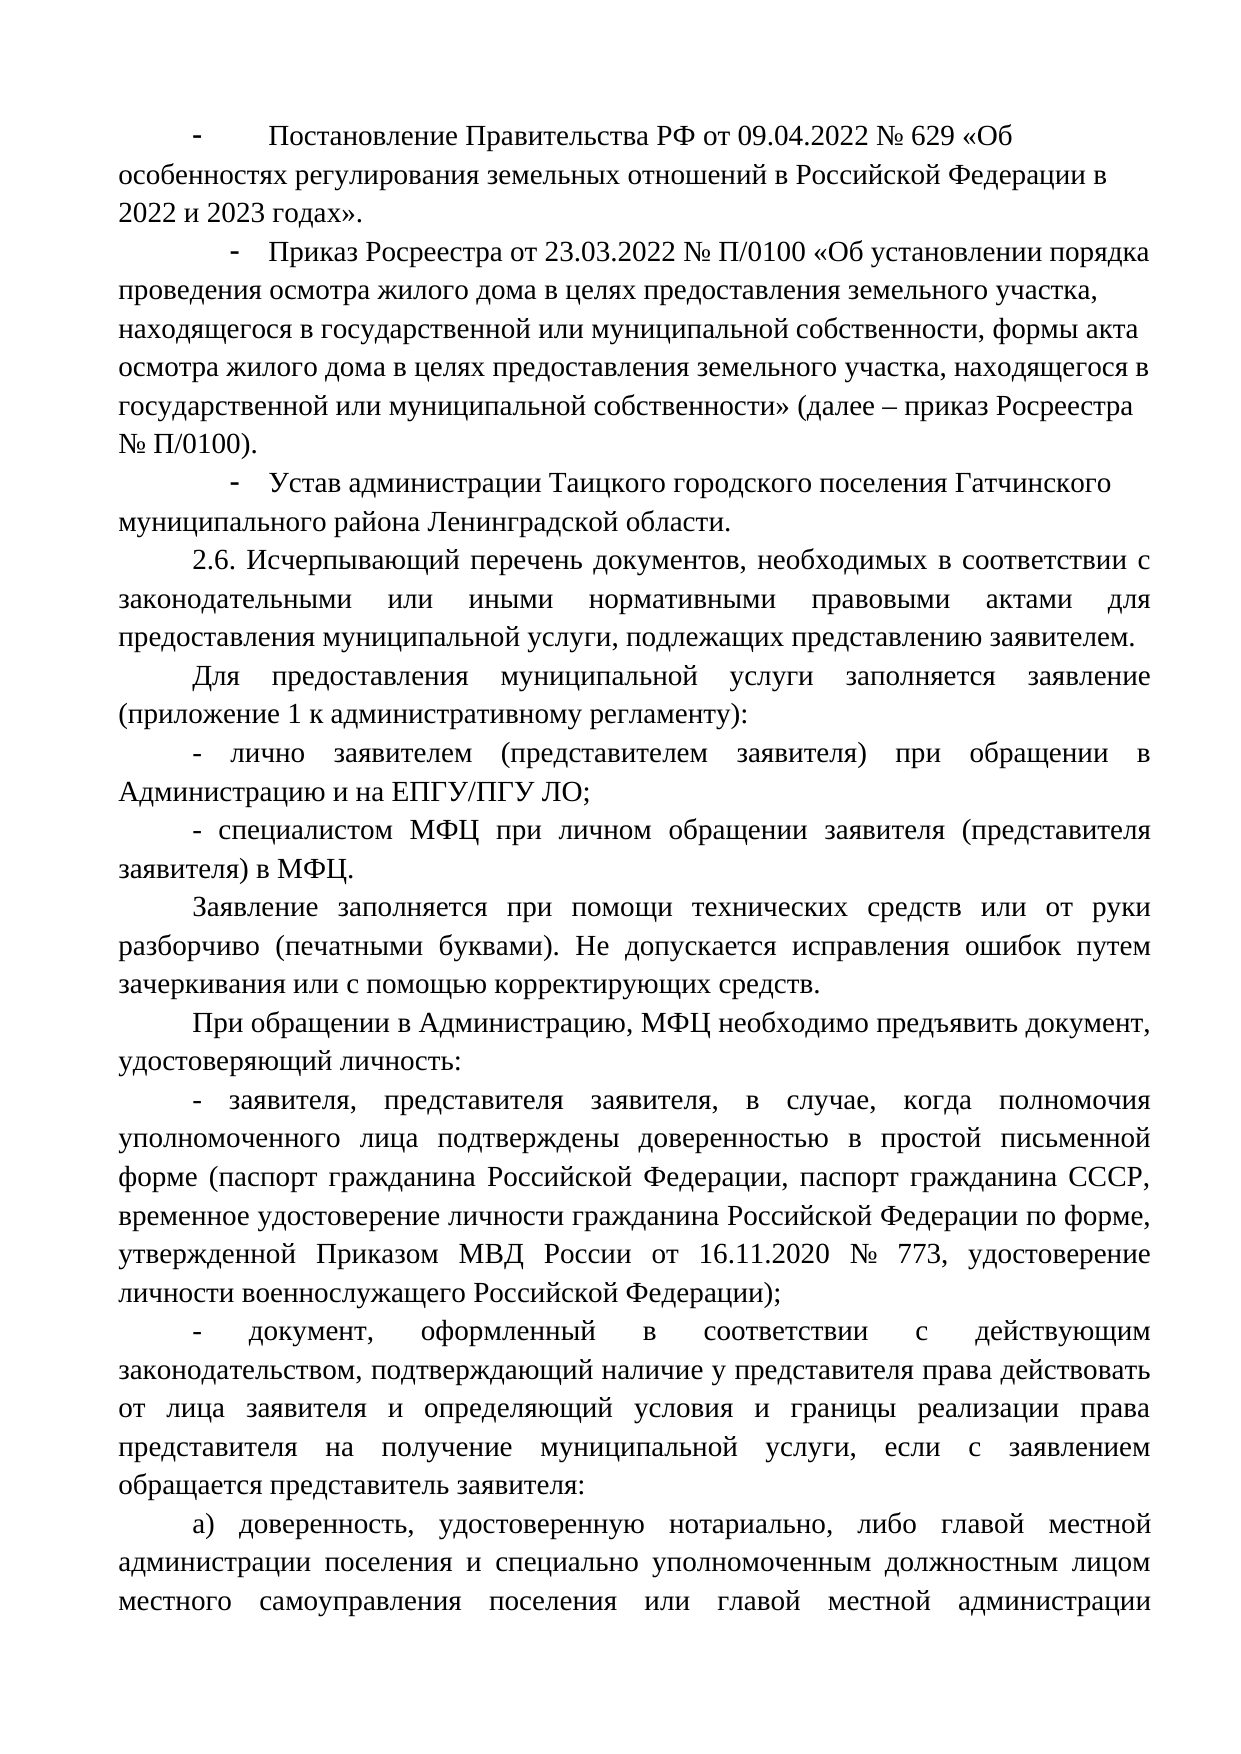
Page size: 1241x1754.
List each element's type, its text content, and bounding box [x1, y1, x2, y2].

text Для предоставления муниципальной услуги заполняется заявление (приложение 1 к административному регламенту): [118, 658, 1152, 730]
text При обращении в Администрацию, МФЦ необходимо предъявить документ, удостоверяющий личность: [118, 1005, 1152, 1077]
text - специалистом МФЦ при личном обращении заявителя (представителя заявителя) в МФЦ. [118, 812, 1152, 884]
text - документ, оформленный в соответствии с действующим законодательством, подтверждающий наличие у представителя права действовать от лица заявителя и определяющий условия и границы реализации права представителя на получение муниципальной услуги, если с заявлением обращается представитель заявителя: [118, 1313, 1152, 1501]
list Устав администрации Таицкого городского поселения Гатчинского муниципального района Ленинградской области. [118, 465, 1152, 537]
text 2.6. Исчерпывающий перечень документов, необходимых в соответствии с законодательными или иными нормативными правовыми актами для предоставления муниципальной услуги, подлежащих представлению заявителем. [118, 542, 1152, 653]
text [118, 1506, 1152, 1617]
list Постановление Правительства РФ от 09.04.2022 № 629 «Об особенностях регулирования земельных отношений в Российской Федерации в 2022 и 2023 годах». [118, 118, 1152, 229]
text - лично заявителем (представителем заявителя) при обращении в Администрацию и на ЕПГУ/ПГУ ЛО; [118, 735, 1152, 807]
list Приказ Росреестра от 23.03.2022 № П/0100 «Об установлении порядка проведения осмотра жилого дома в целях предоставления земельного участка, находящегося в государственной или муниципальной собственности, формы акта осмотра жилого дома в целях предоставления земельного участка, находящегося в государственной или муниципальной собственности» (далее – приказ Росреестра № П/0100). [118, 234, 1152, 460]
text - заявителя, представителя заявителя, в случае, когда полномочия уполномоченного лица подтверждены доверенностью в простой письменной форме (паспорт гражданина Российской Федерации, паспорт гражданина СССР, временное удостоверение личности гражданина Российской Федерации по форме, утвержденной Приказом МВД России от 16.11.2020 № 773, удостоверение личности военнослужащего Российской Федерации); [118, 1082, 1152, 1308]
text Заявление заполняется при помощи технических средств или от руки разборчиво (печатными буквами). Не допускается исправления ошибок путем зачеркивания или с помощью корректирующих средств. [118, 889, 1152, 1000]
